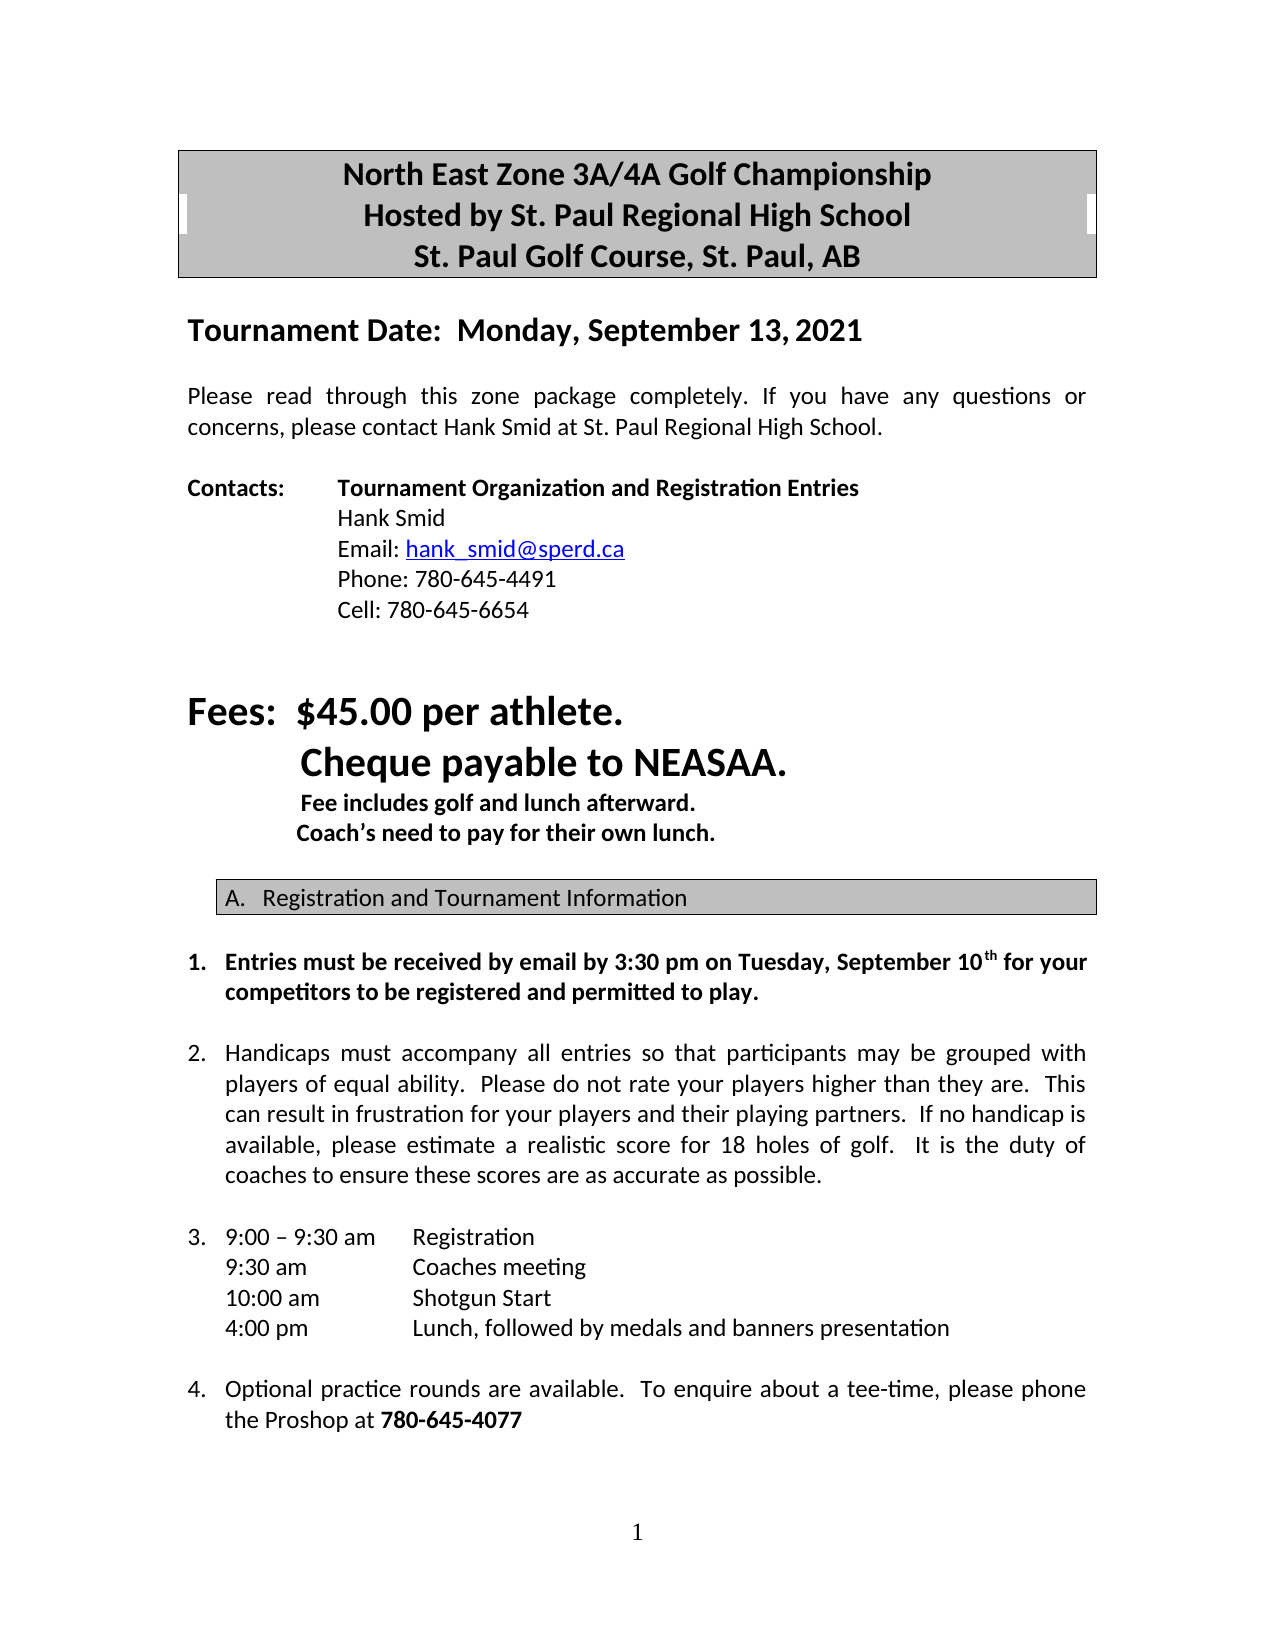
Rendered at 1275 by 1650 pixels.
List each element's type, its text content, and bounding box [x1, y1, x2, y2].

text Phone: 780-645-4491 [262, 563, 1087, 594]
text North East Zone 3A/4A Golf Championship [179, 151, 1096, 194]
text Cell: 780-645-6654 [262, 594, 1087, 624]
text St. Paul Golf Course, St. Paul, AB [179, 231, 1096, 277]
text Hank Smid [262, 502, 1087, 533]
text Email: hank_smid@sperd.ca [300, 533, 1087, 563]
list Registration and Tournament Information [217, 880, 1096, 914]
text Coach’s need to pay for their own lunch. [187, 818, 1087, 848]
text Contacts: Tournament Organization and Registration Entries [187, 472, 1087, 502]
list Optional practice rounds are available. To enquire about a tee-time, please phone the Proshop at 780-645-4077 [187, 1373, 1087, 1434]
list Handicaps must accompany all entries so that participants may be grouped with players of equal ability. Please do not rate your players higher than they are. This can result in frustration for your players and their playing partners. If no handicap is available, please estimate a realistic score for 18 holes of golf. It is the duty of coaches to ensure these scores are as accurate as possible. [187, 1037, 1087, 1190]
text Cheque payable to NEASAA. [187, 736, 1087, 787]
text 10:00 am Shotgun Start [225, 1282, 1087, 1312]
text Tournament Date: Monday, September 13, 2021 [187, 309, 1087, 350]
text 4:00 pm Lunch, followed by medals and banners presentation [225, 1312, 1087, 1343]
list Entries must be received by email by 3:30 pm on Tuesday, September 10th for your competitors to be registered and permitted to play. [187, 946, 1087, 1007]
text Hosted by St. Paul Regional High School [187, 194, 1087, 231]
text Fees: $45.00 per athlete. [187, 685, 1087, 736]
text 9:30 am Coaches meeting [225, 1251, 1087, 1282]
list 9:00 – 9:30 am Registration [187, 1221, 1087, 1251]
text Fee includes golf and lunch afterward. [187, 787, 1087, 818]
text Please read through this zone package completely. If you have any questions or concerns, please contact Hank Smid at St. Paul Regional High School. [187, 380, 1087, 441]
